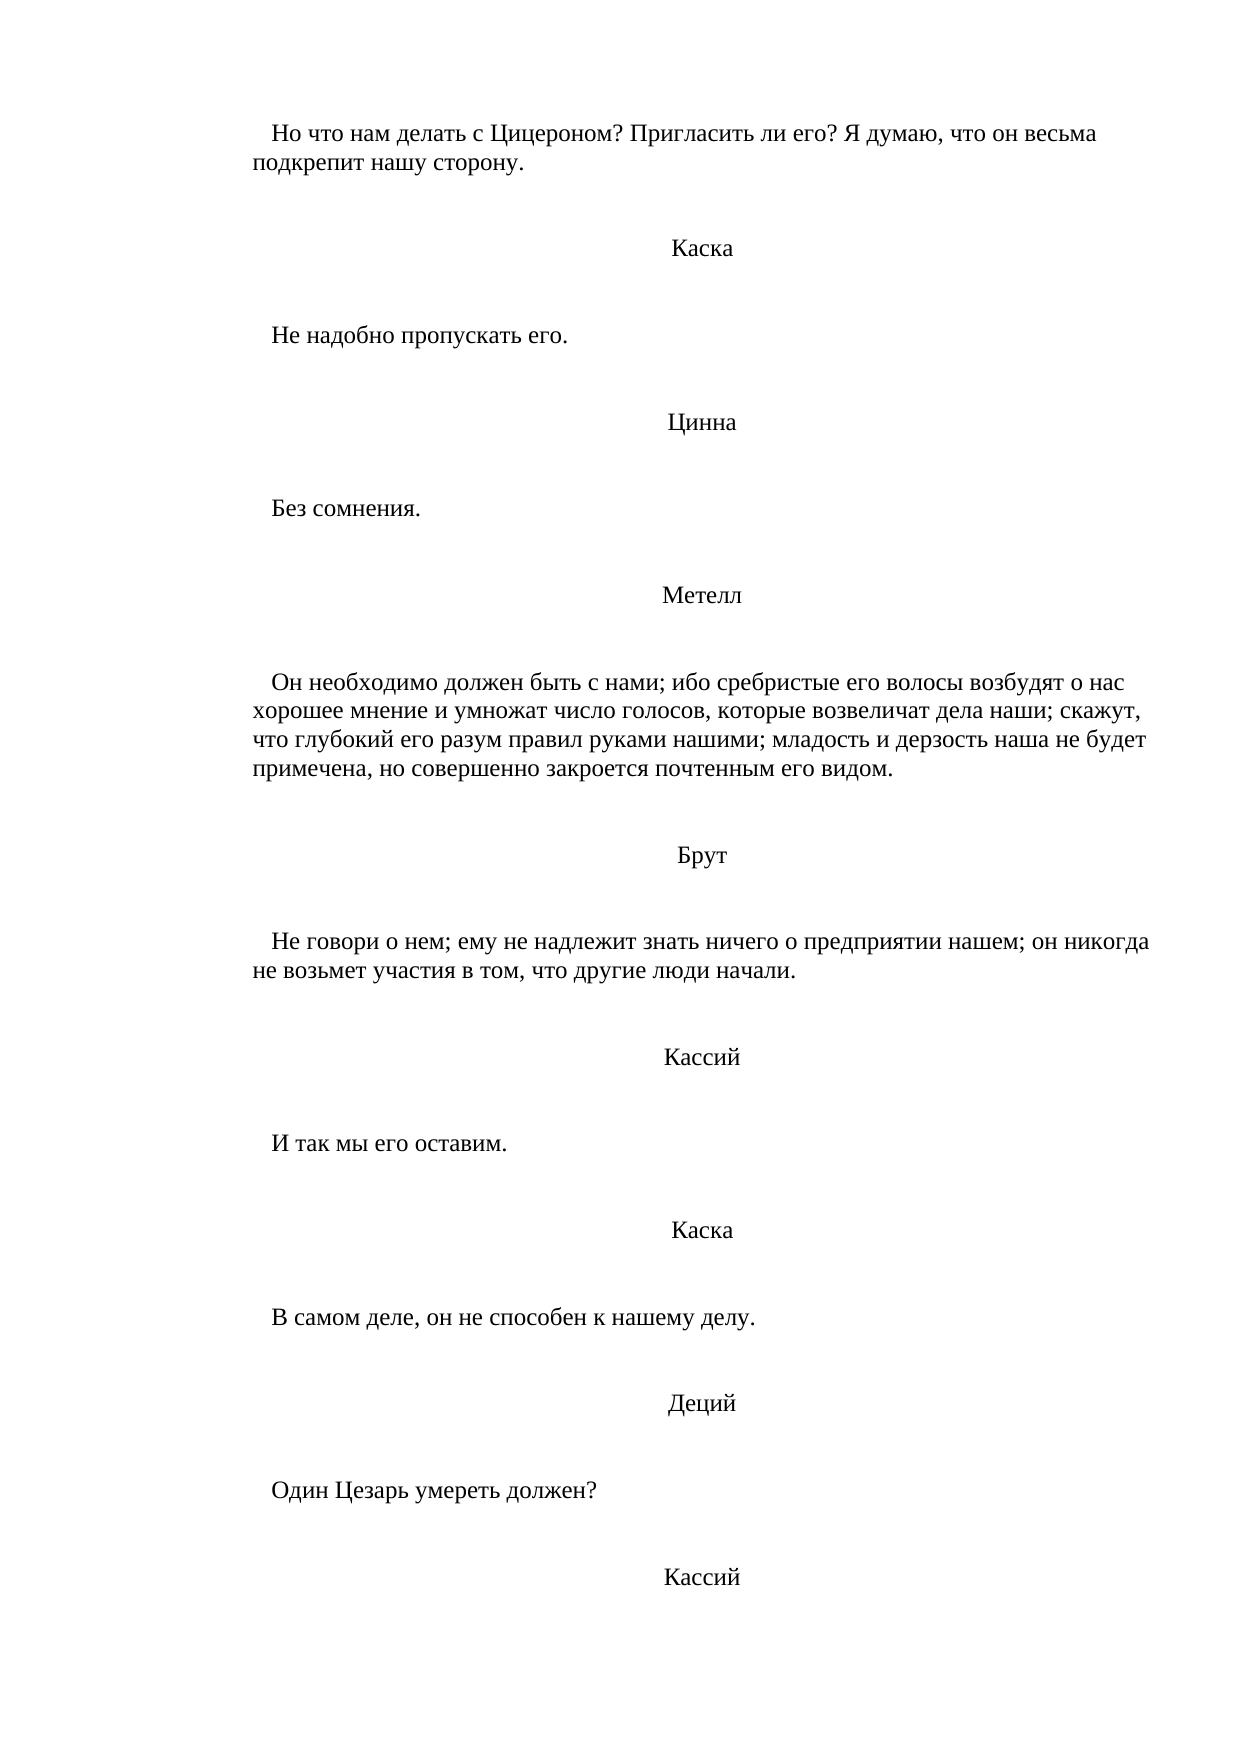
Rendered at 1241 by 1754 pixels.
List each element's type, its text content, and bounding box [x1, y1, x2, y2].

text В самом деле, он не способен к нашему делу. [252, 1302, 1152, 1331]
text Не надобно пропускать его. [252, 320, 1152, 349]
text Кассий [252, 1042, 1152, 1071]
text Но что нам делать с Цицероном? Пригласить ли его? Я думаю, что он весьма подкрепит нашу сторону. [252, 118, 1152, 176]
text Без сомнения. [252, 493, 1152, 522]
text Метелл [252, 580, 1152, 609]
text Не говори о нем; ему не надлежит знать ничего о предприятии нашем; он никогда не возьмет участия в том, что другие люди начали. [252, 926, 1152, 984]
text Брут [252, 840, 1152, 868]
text Каска [252, 1215, 1152, 1244]
text Кассий [252, 1562, 1152, 1591]
text Каска [252, 233, 1152, 262]
text Один Цезарь умереть должен? [252, 1475, 1152, 1504]
text Цинна [252, 407, 1152, 436]
text И так мы его оставим. [252, 1128, 1152, 1157]
text Деций [252, 1388, 1152, 1417]
text Он необходимо должен быть с нами; ибо сребристые его волосы возбудят о нас хорошее мнение и умножат число голосов, которые возвеличат дела наши; скажут, что глубокий его разум правил руками нашими; младость и дерзость наша не будет примечена, но совершенно закроется почтенным его видом. [252, 667, 1152, 782]
